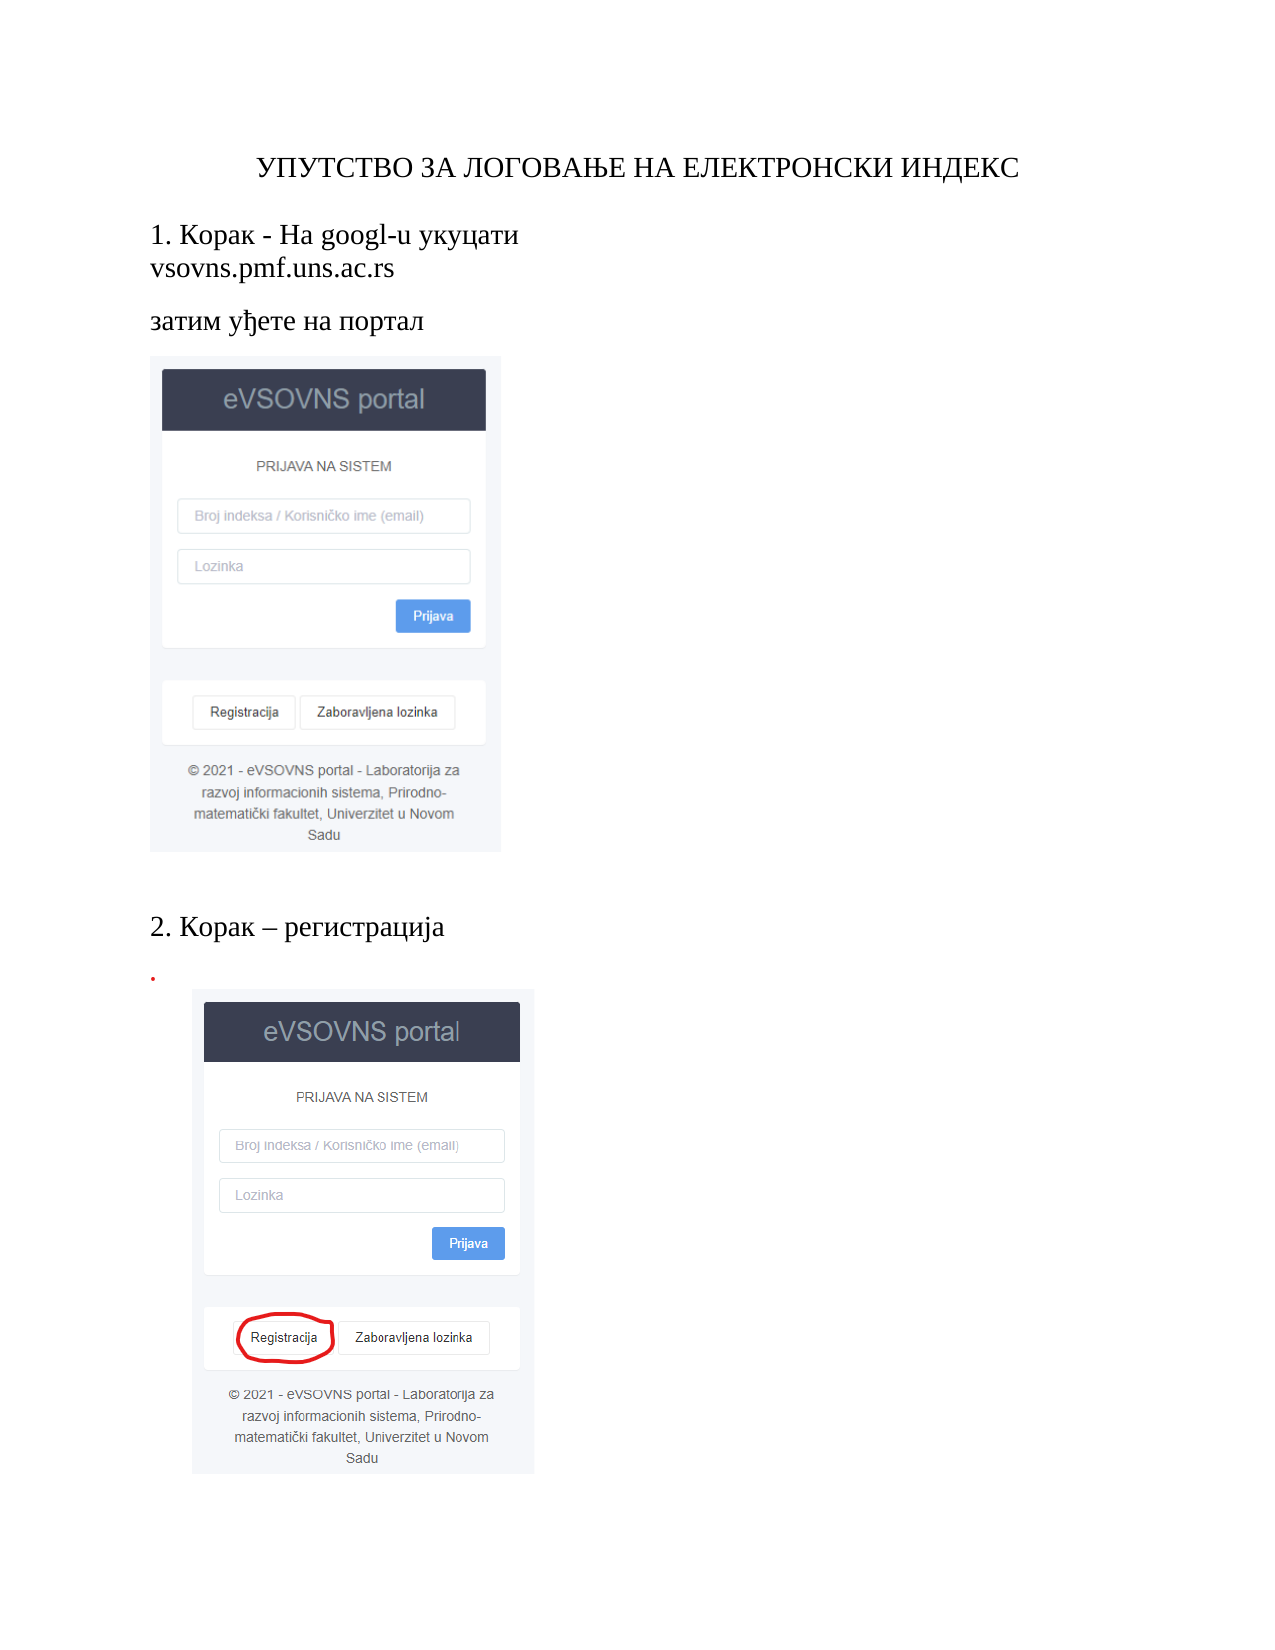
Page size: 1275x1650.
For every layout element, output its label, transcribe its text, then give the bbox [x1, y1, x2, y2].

text 2. Корак – регистрација [150, 909, 1125, 943]
picture [150, 356, 502, 852]
text vsovns.pmf.uns.ac.rs [150, 251, 1125, 284]
picture [150, 976, 535, 1474]
text УПУТСТВО ЗА ЛОГОВАЊЕ НА ЕЛЕКТРОНСКИ ИНДЕКС [150, 150, 1125, 183]
text затим уђете на портал [150, 303, 1125, 337]
text 1. Корак - На googl-u укуцати [150, 217, 1125, 251]
